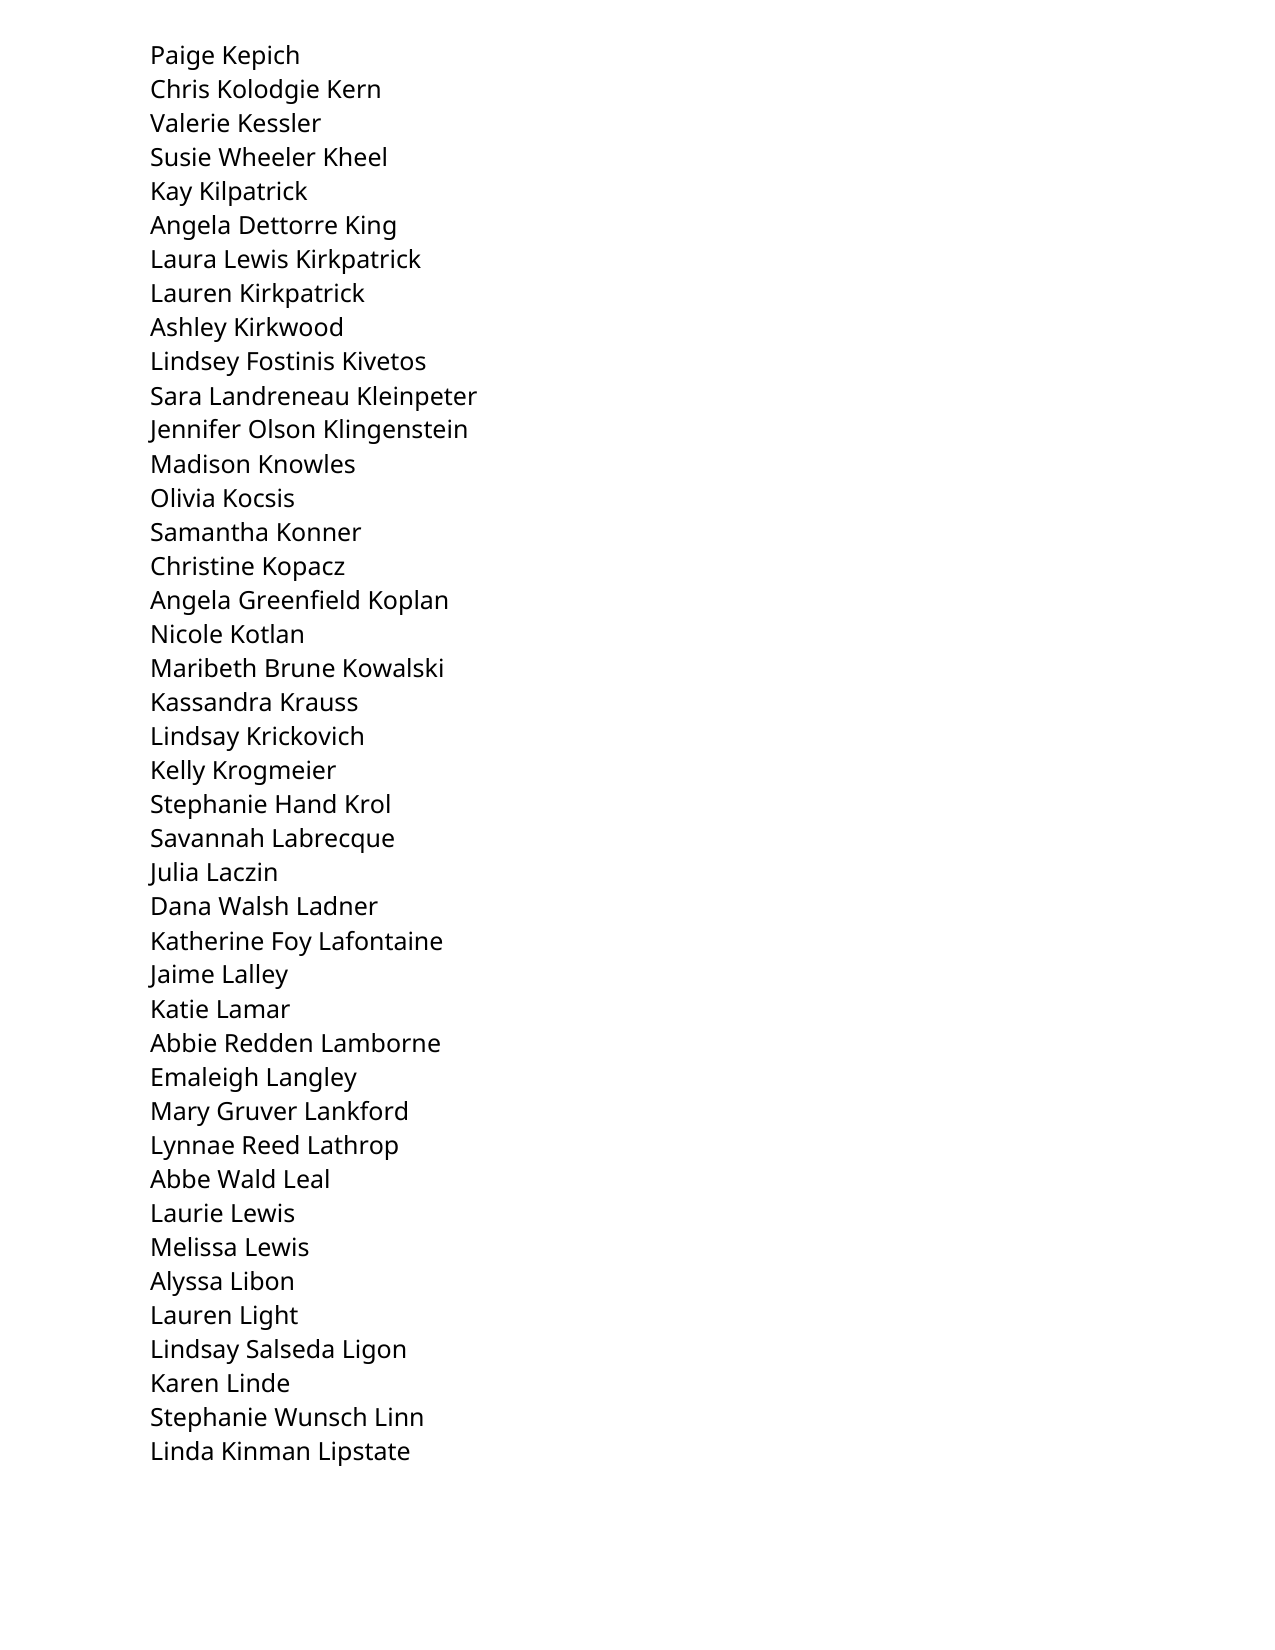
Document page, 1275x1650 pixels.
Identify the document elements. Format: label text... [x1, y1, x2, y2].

text Madison Knowles [150, 446, 1125, 480]
text Angela Dettorre King [150, 208, 1125, 242]
text Mary Gruver Lankford [150, 1093, 1125, 1127]
text Emaleigh Langley [150, 1059, 1125, 1093]
text Angela Greenfield Koplan [150, 582, 1125, 617]
text Abbe Wald Leal [150, 1162, 1125, 1196]
text Karen Linde [150, 1366, 1125, 1400]
text Nicole Kotlan [150, 617, 1125, 651]
text Jennifer Olson Klingenstein [150, 412, 1125, 446]
text Ashley Kirkwood [150, 310, 1125, 344]
text Jaime Lalley [150, 957, 1125, 991]
text Laurie Lewis [150, 1196, 1125, 1230]
text Sara Landreneau Kleinpeter [150, 378, 1125, 412]
text Stephanie Hand Krol [150, 787, 1125, 821]
text Alyssa Libon [150, 1264, 1125, 1298]
text Lauren Light [150, 1298, 1125, 1332]
text Maribeth Brune Kowalski [150, 651, 1125, 685]
text Lindsay Salseda Ligon [150, 1332, 1125, 1366]
text Kay Kilpatrick [150, 174, 1125, 208]
text Chris Kolodgie Kern [150, 72, 1125, 106]
text Christine Kopacz [150, 548, 1125, 582]
text Susie Wheeler Kheel [150, 140, 1125, 174]
text Lynnae Reed Lathrop [150, 1127, 1125, 1162]
text Samantha Konner [150, 514, 1125, 548]
text Lindsay Krickovich [150, 719, 1125, 753]
text Julia Laczin [150, 855, 1125, 889]
text Olivia Kocsis [150, 480, 1125, 514]
text Katie Lamar [150, 991, 1125, 1025]
text Savannah Labrecque [150, 821, 1125, 855]
text Paige Kepich [150, 37, 1125, 72]
text Katherine Foy Lafontaine [150, 923, 1125, 957]
text Kassandra Krauss [150, 685, 1125, 719]
text Stephanie Wunsch Linn [150, 1400, 1125, 1434]
text Lindsey Fostinis Kivetos [150, 344, 1125, 378]
text Laura Lewis Kirkpatrick [150, 242, 1125, 276]
text Dana Walsh Ladner [150, 889, 1125, 923]
text Kelly Krogmeier [150, 753, 1125, 787]
text Lauren Kirkpatrick [150, 276, 1125, 310]
text Melissa Lewis [150, 1230, 1125, 1264]
text Valerie Kessler [150, 106, 1125, 140]
text Linda Kinman Lipstate [150, 1434, 1125, 1468]
text Abbie Redden Lamborne [150, 1025, 1125, 1059]
